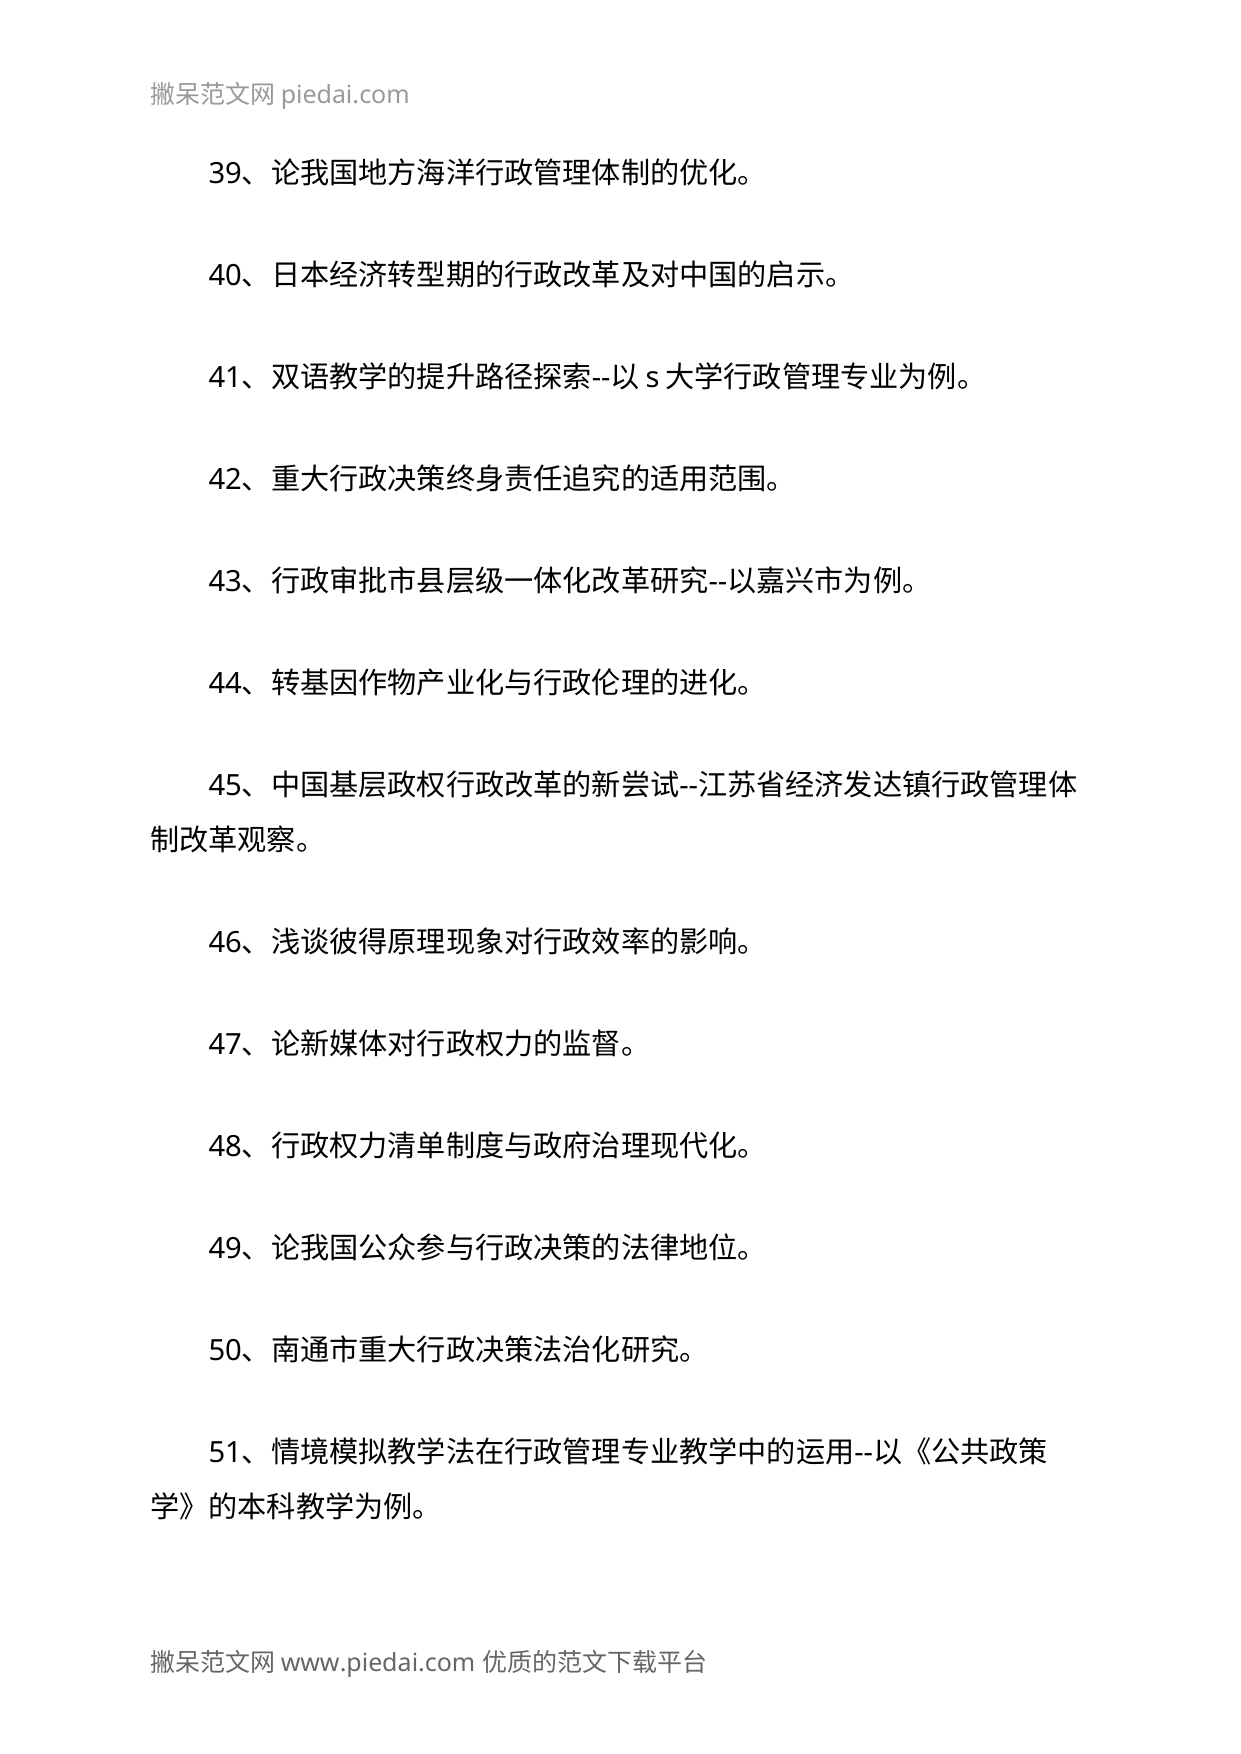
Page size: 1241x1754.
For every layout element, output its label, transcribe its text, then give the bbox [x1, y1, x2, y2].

text 49、论我国公众参与行政决策的法律地位。 [150, 1224, 1090, 1267]
text 39、论我国地方海洋行政管理体制的优化。 [150, 150, 1090, 192]
text 44、转基因作物产业化与行政伦理的进化。 [150, 660, 1090, 702]
text 41、双语教学的提升路径探索--以s大学行政管理专业为例。 [150, 354, 1090, 396]
text 45、中国基层政权行政改革的新尝试--江苏省经济发达镇行政管理体制改革观察。 [150, 762, 1090, 859]
text 40、日本经济转型期的行政改革及对中国的启示。 [150, 252, 1090, 294]
text 50、南通市重大行政决策法治化研究。 [150, 1327, 1090, 1369]
text 46、浅谈彼得原理现象对行政效率的影响。 [150, 919, 1090, 961]
text 47、论新媒体对行政权力的监督。 [150, 1021, 1090, 1063]
text 51、情境模拟教学法在行政管理专业教学中的运用--以《公共政策学》的本科教学为例。 [150, 1428, 1090, 1526]
text 43、行政审批市县层级一体化改革研究--以嘉兴市为例。 [150, 558, 1090, 600]
text 48、行政权力清单制度与政府治理现代化。 [150, 1123, 1090, 1165]
text 42、重大行政决策终身责任追究的适用范围。 [150, 456, 1090, 498]
